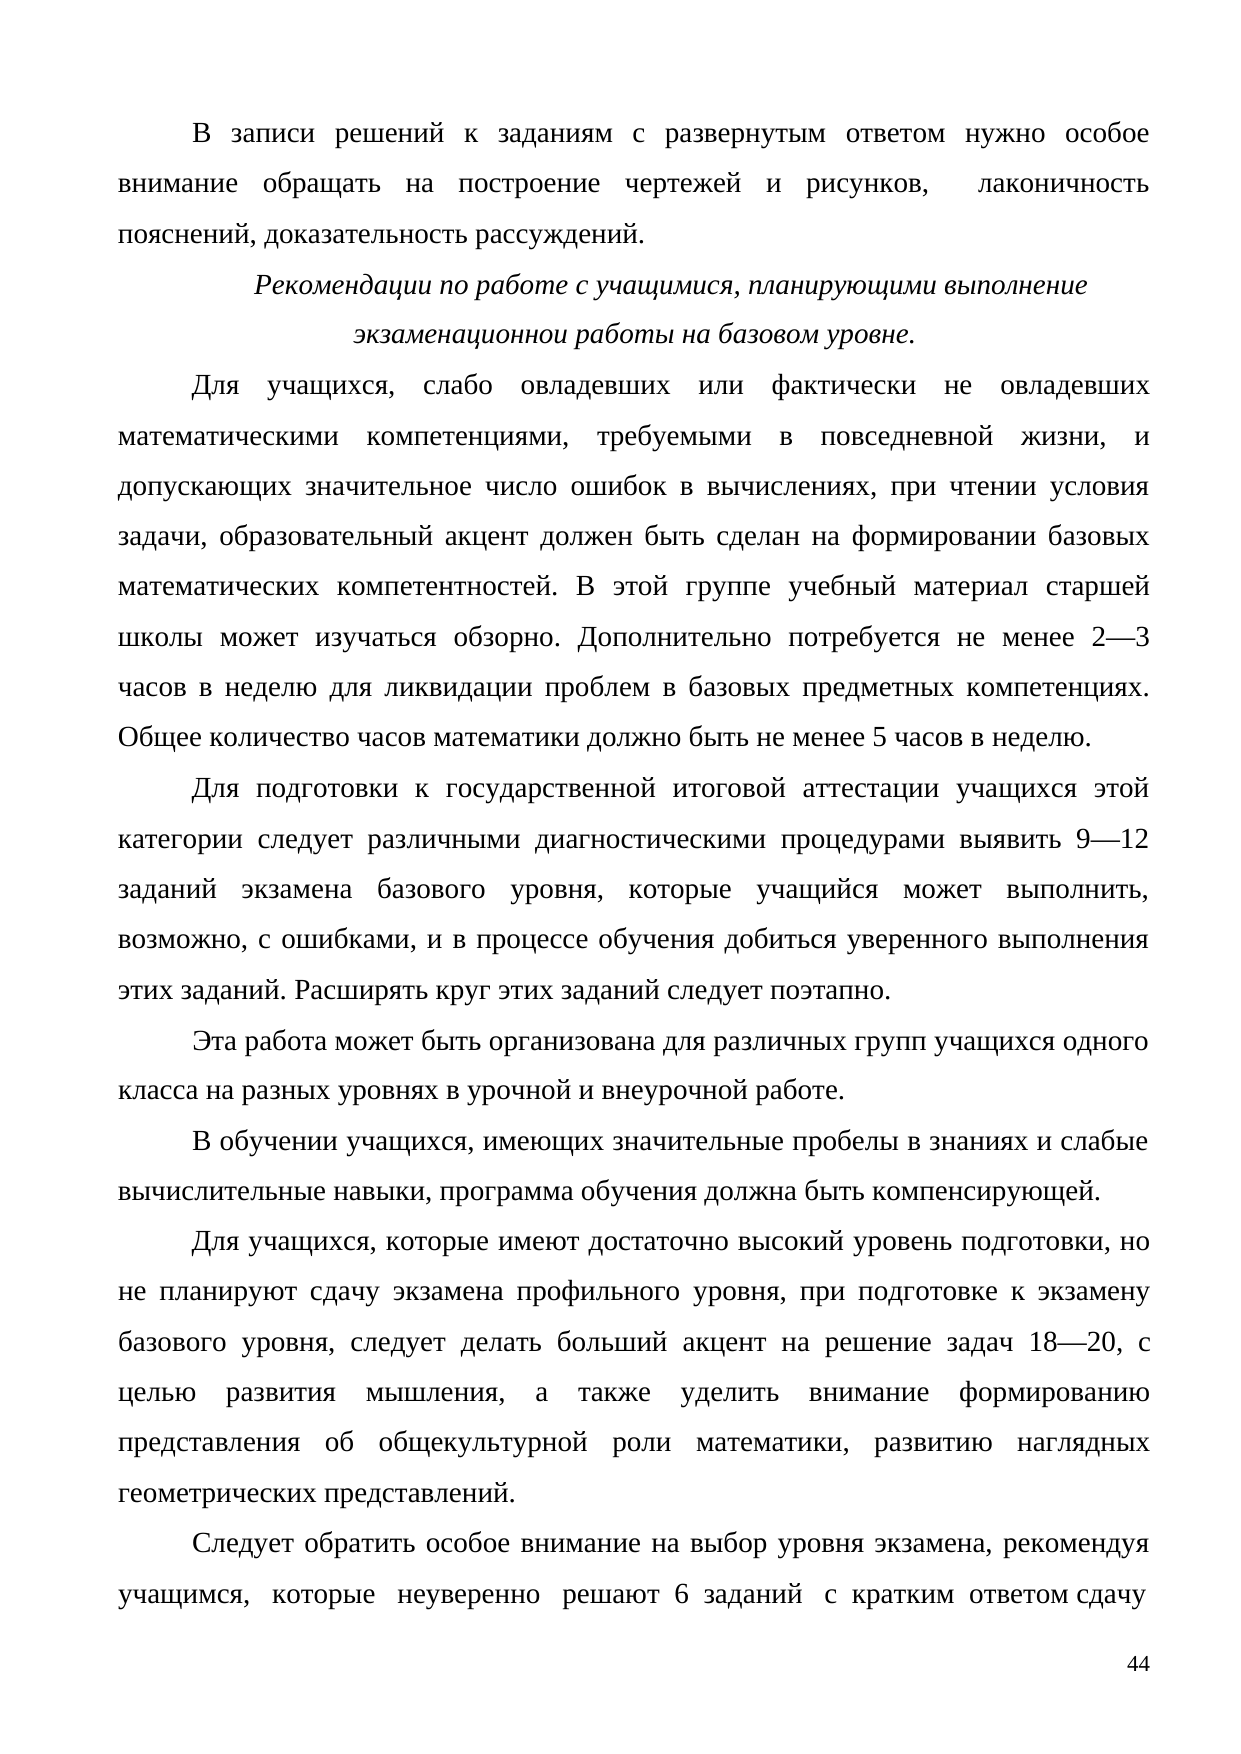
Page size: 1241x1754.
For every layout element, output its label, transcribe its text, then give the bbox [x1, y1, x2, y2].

text Для учащихся, слабо овладевших или фактически не овладевших математическими компетенциями, требуемыми в повседневной жизни, и допускающих значительное число ошибок в вычислениях, при чтении условия задачи, образовательный акцент должен быть сделан на формировании базовых математических компетентностей. В этой группе учебный материал старшей школы может изучаться обзорно. Дополнительно потребуется не менее 2—3 часов в неделю для ликвидации проблем в базовых предметных компетенциях. Общее количество часов математики должно быть не менее 5 часов в неделю. [118, 367, 1151, 753]
text Для учащихся, которые имеют достаточно высокий уровень подготовки, но не планируют сдачу экзамена профильного уровня, при подготовке к экзамену базового уровня, следует делать больший акцент на решение задач 18—20, с целью развития мышления, а также уделить внимание формированию представления об общекультурной роли математики, развитию наглядных геометрических представлений. [118, 1223, 1151, 1508]
text В обучении учащихся, имеющих значительные пробелы в знаниях и слабые вычислительные навыки, программа обучения должна быть компенсирующей. [118, 1123, 1149, 1206]
text В записи решений к заданиям с развернутым ответом нужно особое внимание обращать на построение чертежей и рисунков, лаконичность пояснений, доказательность рассуждений. [118, 115, 1150, 249]
text Рекомендации no работе с учащимися, планирующими выполнение экзaмeнaциoннoи работы на базовом уровне. [254, 267, 1163, 350]
text Для подготовки к государственной итоговой аттестации учащихся этой категории следует различными диагностическими процедурами выявить 9—12 заданий экзамена базового уровня, которые учащийся может выполнить, возможно, с ошибками, и в процессе обучения добиться уверенного выполнения этих заданий. Расширять круг этих заданий следует поэтапно. [118, 771, 1150, 1005]
text Следует обратить особое внимание на выбор уровня экзамена, рекомендуя учащимся, которые неуверенно решают 6 заданий с кратким ответом сдачу [118, 1525, 1150, 1609]
text Эта работа может быть организована для различных групп учащихся одного класса на разных уровнях в урочной и внеурочной работе. [118, 1023, 1149, 1106]
